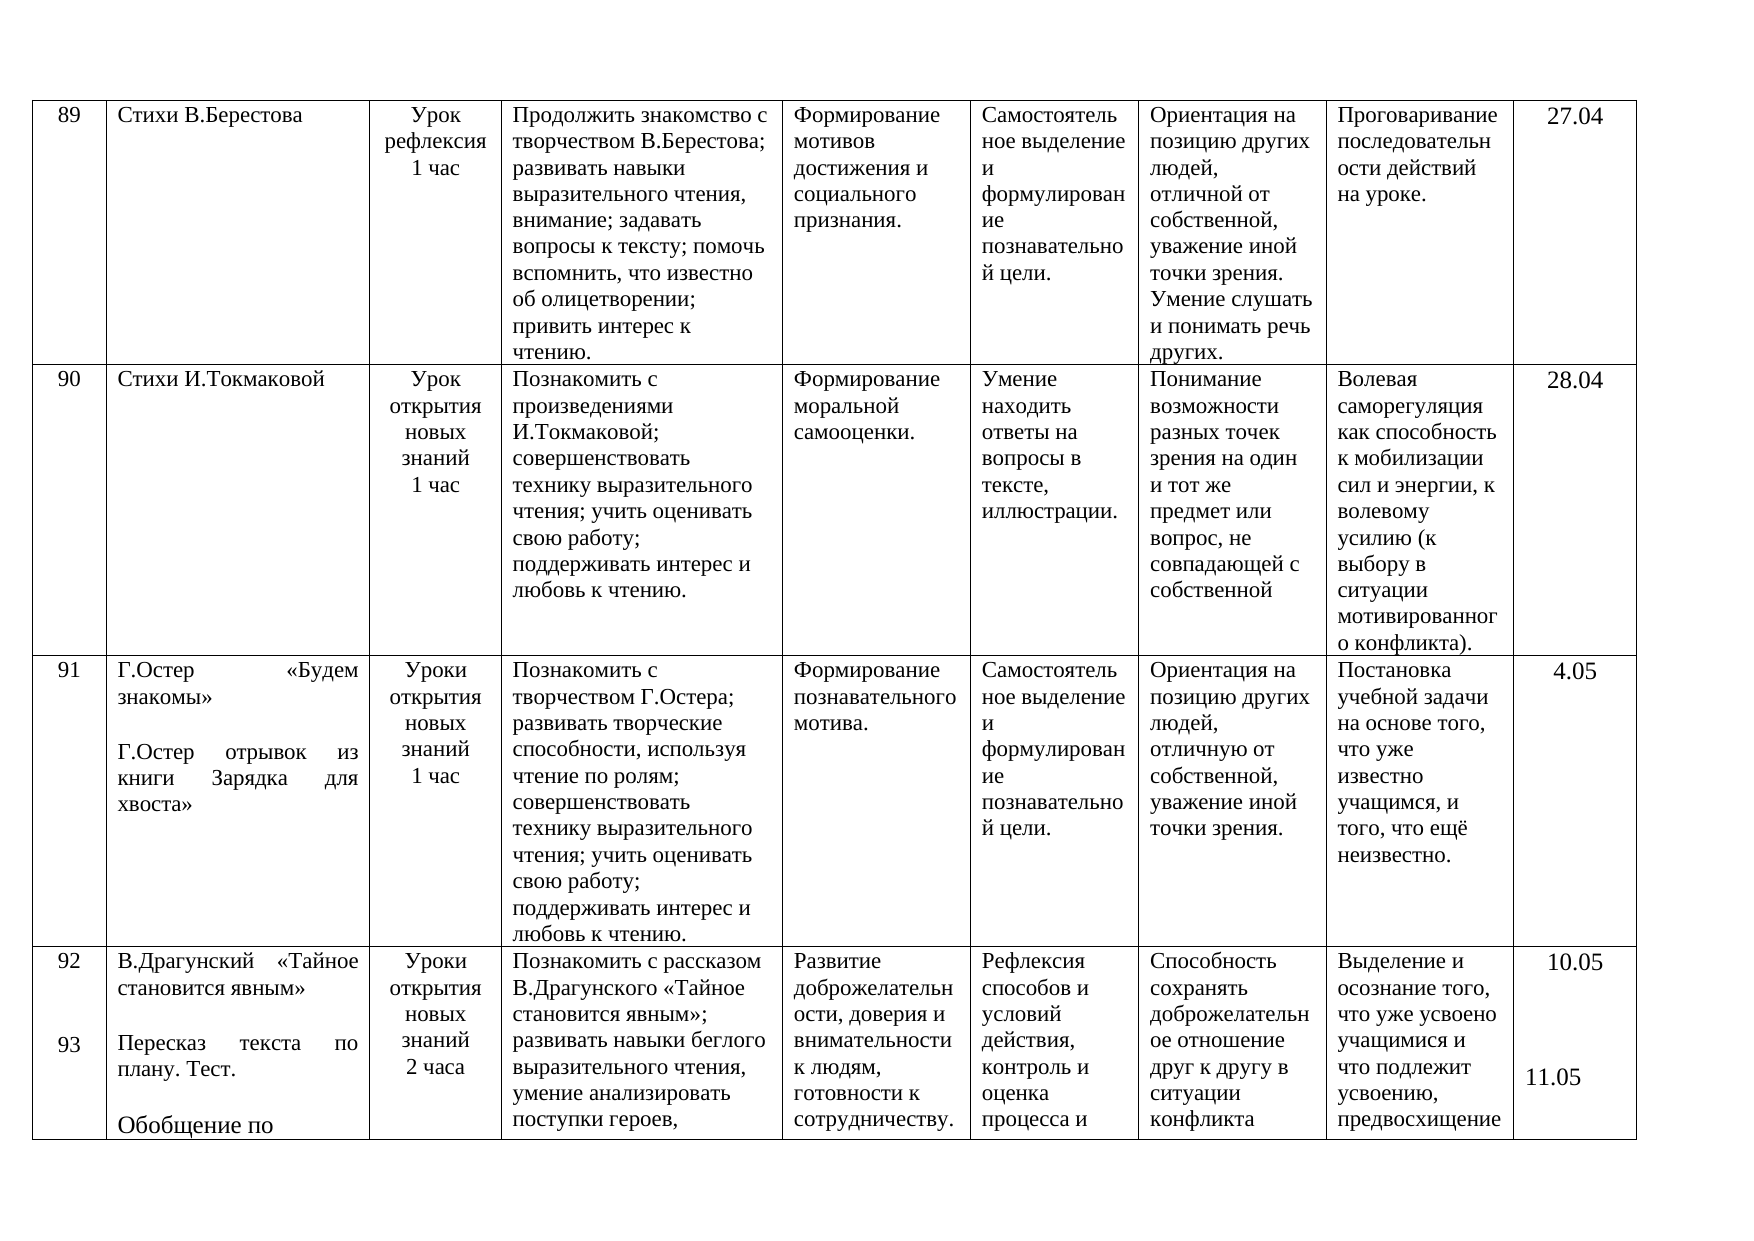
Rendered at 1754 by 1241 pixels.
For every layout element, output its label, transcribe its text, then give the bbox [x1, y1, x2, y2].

table_cell Понимание возможности разных точек зрения на один и тот же предмет или вопрос, не совпадающей с собственной [1139, 365, 1326, 655]
table_cell 89 [33, 101, 106, 364]
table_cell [107, 947, 369, 1139]
table_cell 91 [33, 656, 106, 946]
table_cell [502, 947, 782, 1139]
table_cell Урок открытия новых знаний 1 час [370, 365, 501, 655]
table_cell Продолжить знакомство с творчеством В.Берестова; развивать навыки выразительного чтения, внимание; задавать вопросы к тексту; помочь вспомнить, что известно об олицетворении; привить интерес к чтению. [502, 101, 782, 364]
table_cell Ориентация на позицию других людей, отличной от собственной, уважение иной точки зрения. Умение слушать и понимать речь других. [1139, 101, 1326, 364]
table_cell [971, 947, 1138, 1139]
table_cell Стихи И.Токмаковой [107, 365, 369, 655]
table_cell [1139, 947, 1326, 1139]
table_cell 27.04 [1514, 101, 1636, 364]
table_cell Волевая саморегуляция как способность к мобилизации сил и энергии, к волевому усилию (к выбору в ситуации мотивированного конфликта). [1327, 365, 1513, 655]
table_cell Познакомить с творчеством Г.Остера; развивать творческие способности, используя чтение по ролям; совершенствовать технику выразительного чтения; учить оценивать свою работу; поддерживать интерес и любовь к чтению. [502, 656, 782, 946]
table_cell Проговаривание последовательности действий на уроке. [1327, 101, 1513, 364]
table_cell Самостоятельное выделение и формулирование познавательной цели. [971, 101, 1138, 364]
table_cell 4.05 [1514, 656, 1636, 946]
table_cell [370, 101, 501, 364]
table_cell Стихи В.Берестова [107, 101, 369, 364]
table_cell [370, 947, 501, 1139]
table_cell 90 [33, 365, 106, 655]
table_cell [1327, 947, 1513, 1139]
table_cell Формирование познавательного мотива. [783, 656, 970, 946]
table_cell Формирование мотивов достижения и социального признания. [783, 101, 970, 364]
table_cell Познакомить с произведениями И.Токмаковой; совершенствовать технику выразительного чтения; учить оценивать свою работу; поддерживать интерес и любовь к чтению. [502, 365, 782, 655]
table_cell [783, 947, 970, 1139]
table_cell 92 93 [33, 947, 106, 1139]
table_cell 28.04 [1514, 365, 1636, 655]
table_cell Умение находить ответы на вопросы в тексте, иллюстрации. [971, 365, 1138, 655]
table_cell Самостоятельное выделение и формулирование познавательной цели. [971, 656, 1138, 946]
table_cell Формирование моральной самооценки. [783, 365, 970, 655]
table_cell Г.Остер «Будем знакомы» Г.Остер отрывок из книги Зарядка для хвоста» [107, 656, 369, 946]
table_cell Уроки открытия новых знаний 1 час [370, 656, 501, 946]
table_cell Ориентация на позицию других людей, отличную от собственной, уважение иной точки зрения. [1139, 656, 1326, 946]
table_cell 10.05 11.05 [1514, 947, 1636, 1139]
table_cell Постановка учебной задачи на основе того, что уже известно учащимся, и того, что ещё неизвестно. [1327, 656, 1513, 946]
